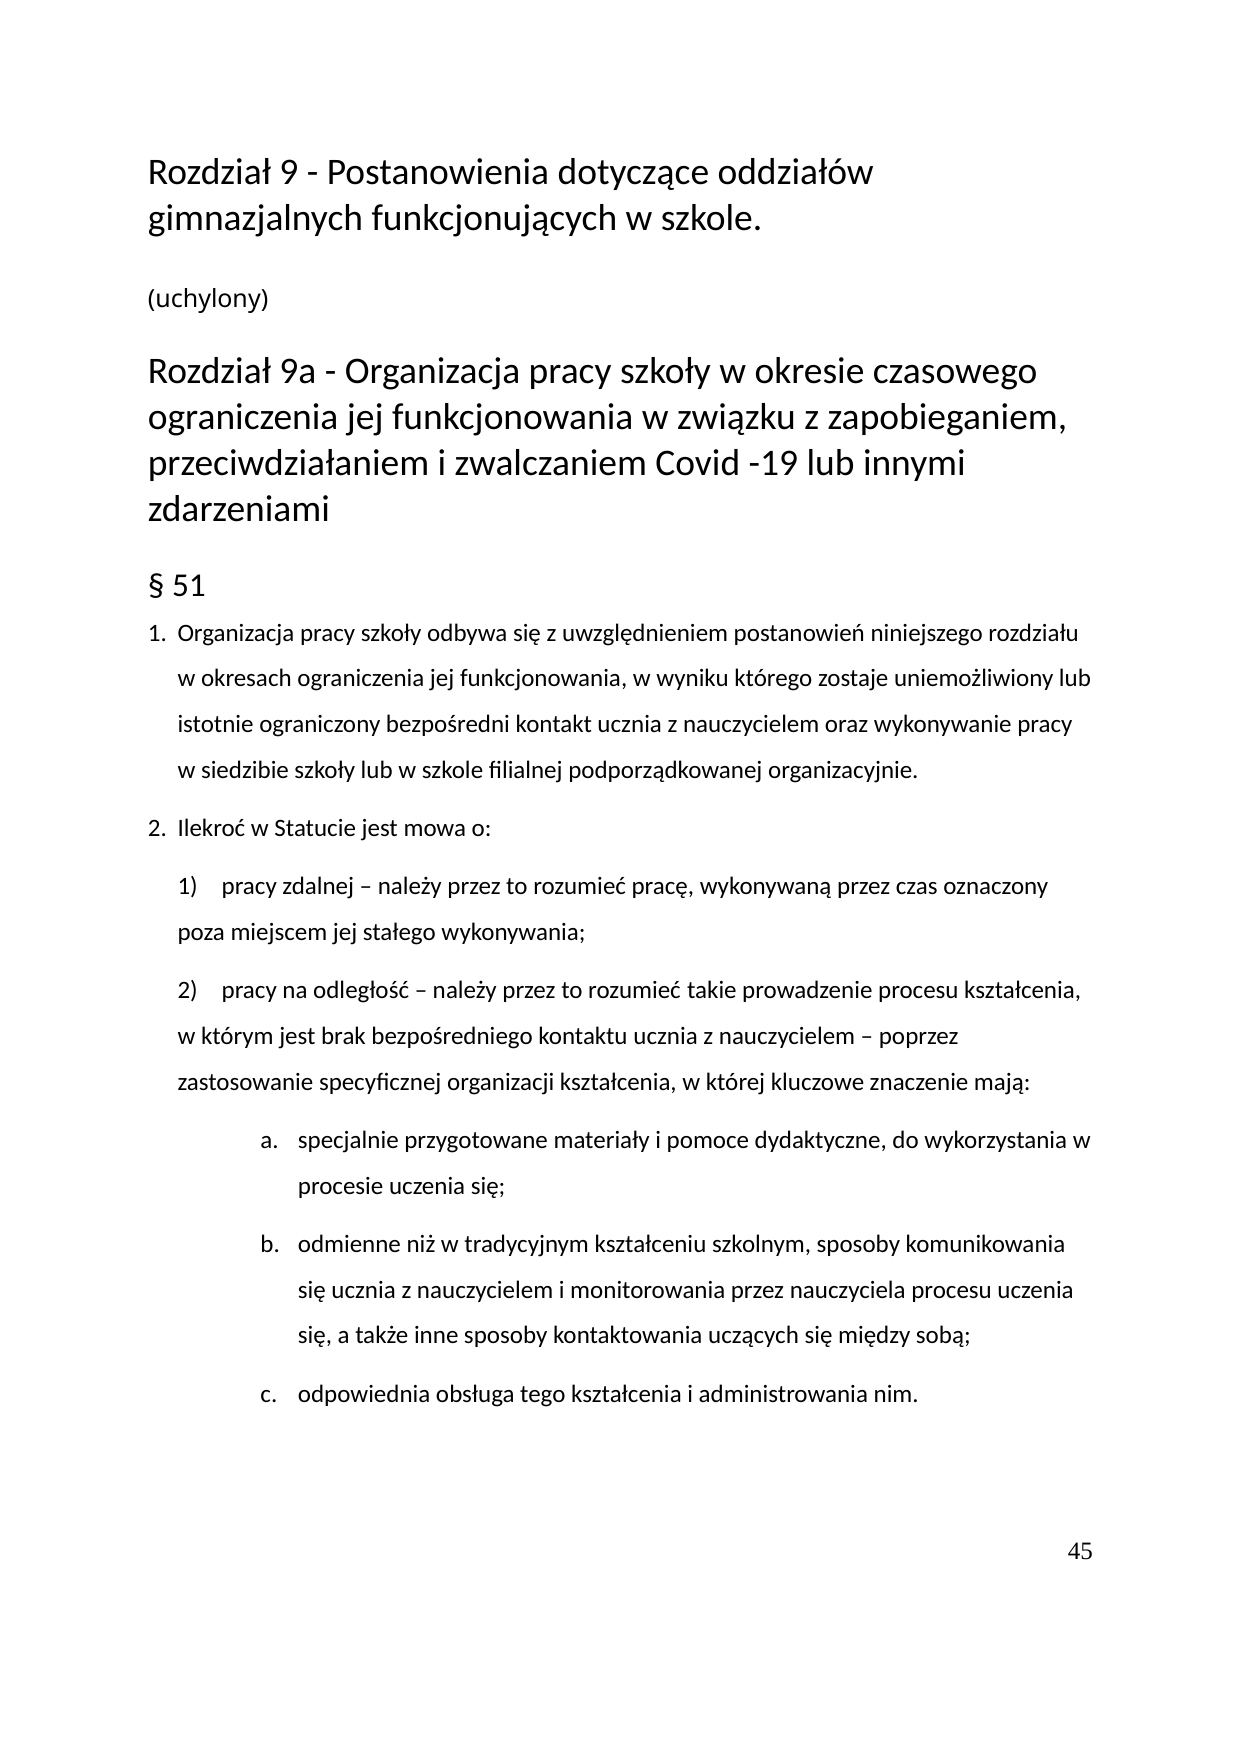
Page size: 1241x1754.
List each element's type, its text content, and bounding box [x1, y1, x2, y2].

list odmienne niż w tradycyjnym kształceniu szkolnym, sposoby komunikowania się ucznia z nauczycielem i monitorowania przez nauczyciela procesu uczenia się, a także inne sposoby kontaktowania uczących się między sobą; [260, 1228, 1092, 1350]
list Ilekroć w Statucie jest mowa o: [148, 812, 1092, 843]
subtitle (uchylony) [148, 280, 1092, 314]
list Organizacja pracy szkoły odbywa się z uwzględnieniem postanowień niniejszego rozdziału w okresach ograniczenia jej funkcjonowania, w wyniku którego zostaje uniemożliwiony lub istotnie ograniczony bezpośredni kontakt ucznia z nauczycielem oraz wykonywanie pracy w siedzibie szkoły lub w szkole filialnej podporządkowanej organizacyjnie. [148, 617, 1092, 784]
list pracy na odległość – należy przez to rozumieć takie prowadzenie procesu kształcenia, w którym jest brak bezpośredniego kontaktu ucznia z nauczycielem – poprzez zastosowanie specyficznej organizacji kształcenia, w której kluczowe znaczenie mają: [177, 974, 1092, 1096]
list specjalnie przygotowane materiały i pomoce dydaktyczne, do wykorzystania w procesie uczenia się; [260, 1124, 1092, 1200]
list pracy zdalnej – należy przez to rozumieć pracę, wykonywaną przez czas oznaczony poza miejscem jej stałego wykonywania; [177, 871, 1092, 947]
list odpowiednia obsługa tego kształcenia i administrowania nim. [260, 1378, 1092, 1408]
subtitle § 51 [148, 564, 1092, 604]
subtitle Rozdział 9a - Organizacja pracy szkoły w okresie czasowego ograniczenia jej funkcjonowania w związku z zapobieganiem, przeciwdziałaniem i zwalczaniem Covid -19 lub innymi zdarzeniami [148, 347, 1092, 531]
subtitle Rozdział 9 - Postanowienia dotyczące oddziałów gimnazjalnych funkcjonujących w szkole. [148, 148, 1092, 276]
